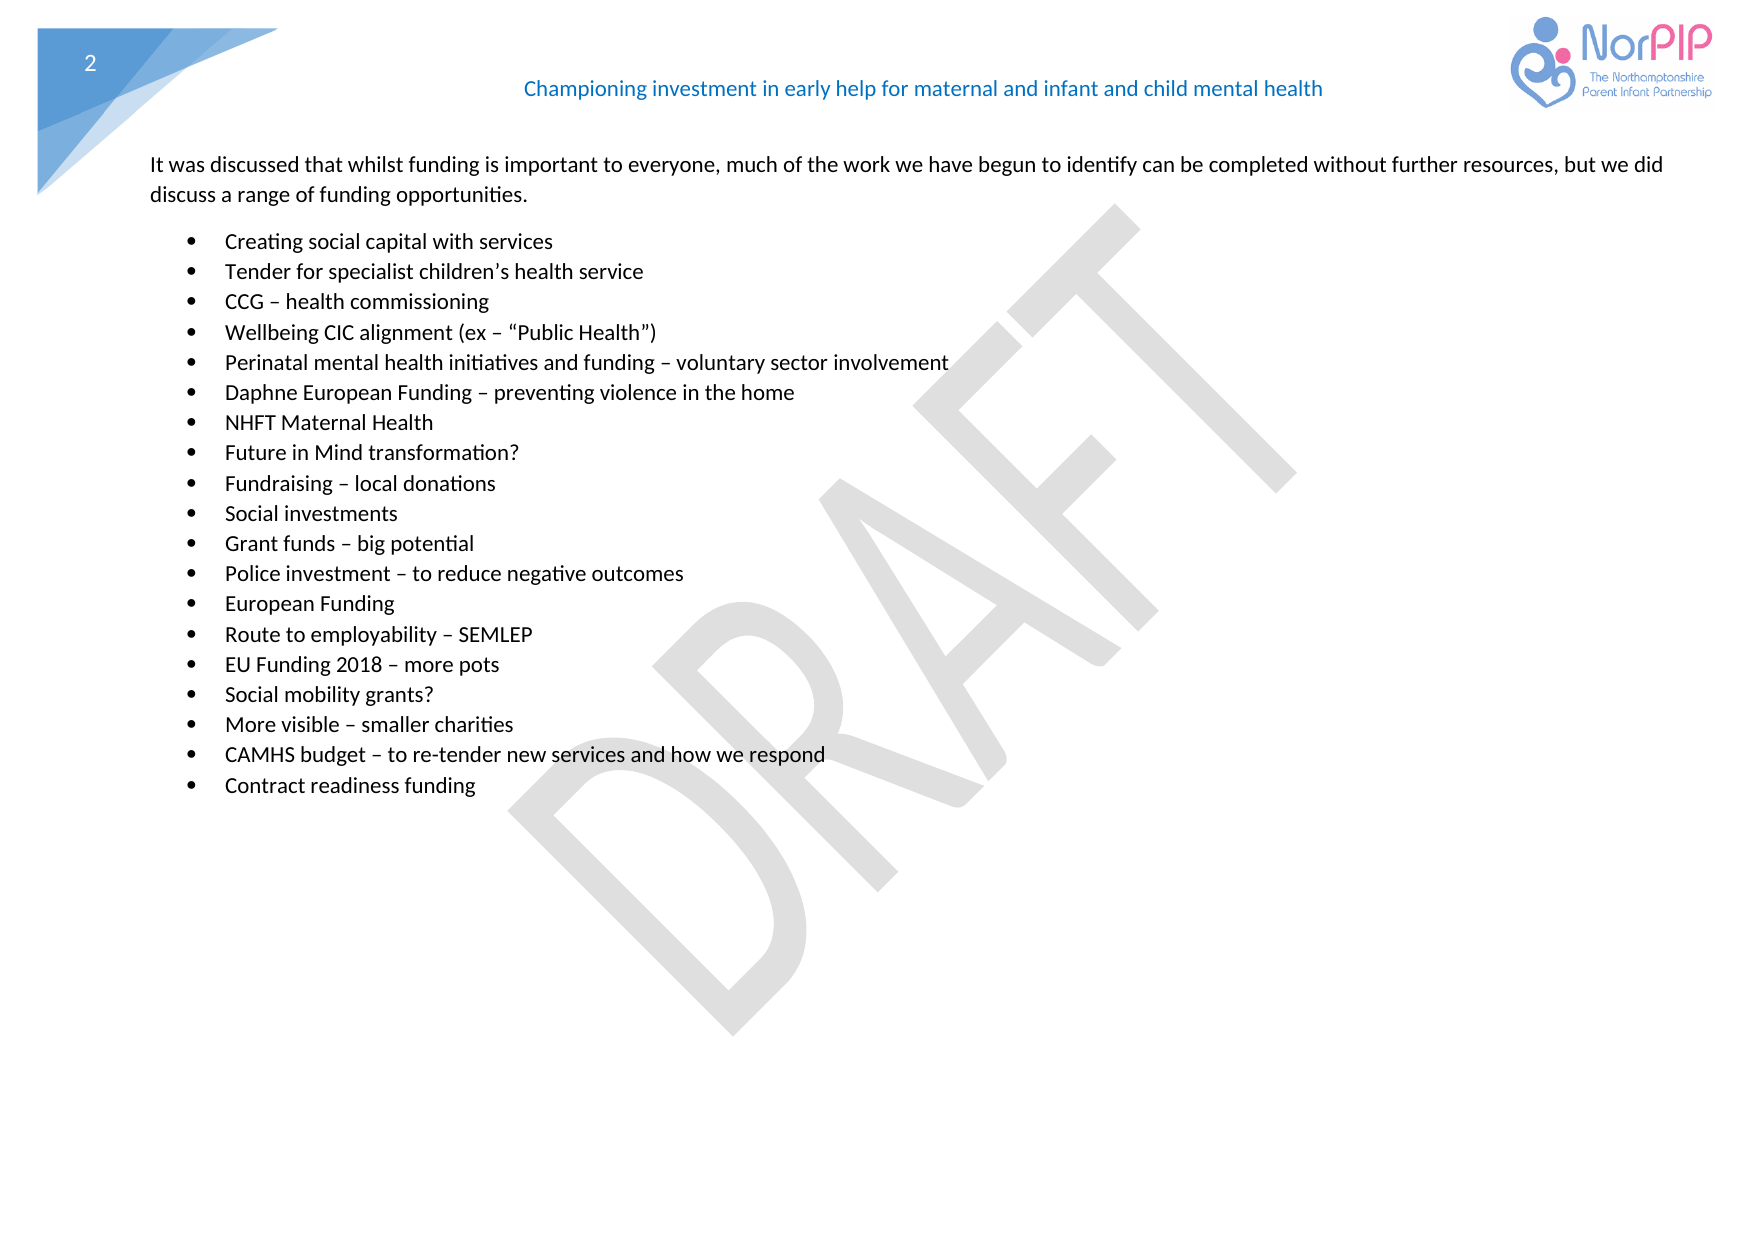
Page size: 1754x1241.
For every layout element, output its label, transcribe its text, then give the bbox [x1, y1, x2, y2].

list Police investment – to reduce negative outcomes [187, 559, 1698, 587]
list Route to employability – SEMLEP [187, 620, 1698, 648]
list CAMHS budget – to re-tender new services and how we respond [187, 741, 1698, 769]
list More visible – smaller charities [187, 710, 1698, 738]
list Fundraising – local donations [187, 469, 1698, 497]
list Daphne European Funding – preventing violence in the home [187, 378, 1698, 406]
list European Funding [187, 589, 1698, 618]
list Wellbeing CIC alignment (ex – “Public Health”) [187, 318, 1698, 346]
list Creating social capital with services [187, 227, 1698, 255]
list Social investments [187, 499, 1698, 527]
list Perinatal mental health initiatives and funding – voluntary sector involvement [187, 348, 1698, 376]
list EU Funding 2018 – more pots [187, 650, 1698, 678]
list NHFT Maternal Health [187, 408, 1698, 436]
list Grant funds – big potential [187, 529, 1698, 557]
picture [37, 28, 279, 197]
list Social mobility grants? [187, 680, 1698, 708]
list Contract readiness funding [187, 771, 1698, 799]
text It was discussed that whilst funding is important to everyone, much of the work we have begun to identify can be completed without further resources, but we did discuss a range of funding opportunities. [150, 150, 1698, 208]
list Tender for specialist children’s health service [187, 257, 1698, 285]
list CCG – health commissioning [187, 287, 1698, 316]
picture [1507, 15, 1718, 111]
list Future in Mind transformation? [187, 438, 1698, 467]
